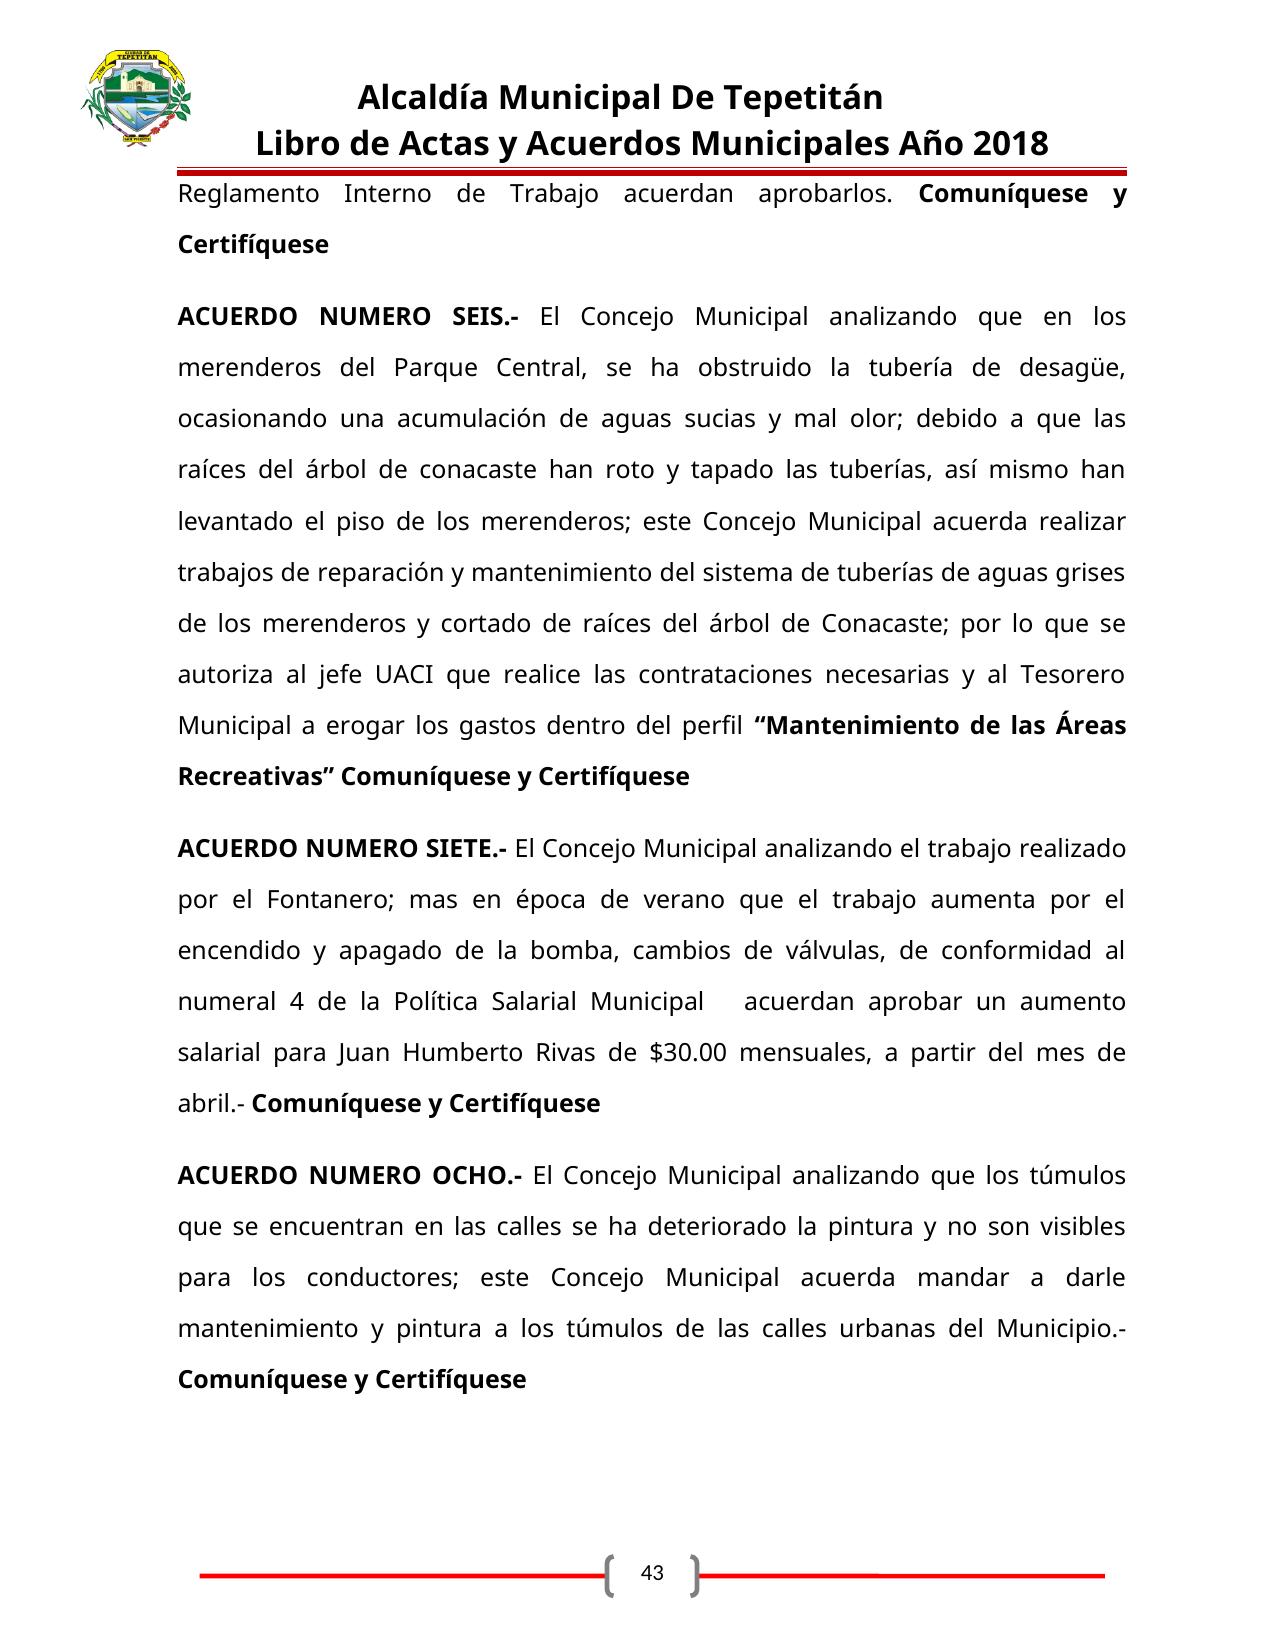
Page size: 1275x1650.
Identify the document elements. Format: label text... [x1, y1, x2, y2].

text ACUERDO NUMERO OCHO.- El Concejo Municipal analizando que los túmulos que se encuentran en las calles se ha deteriorado la pintura y no son visibles para los conductores; este Concejo Municipal acuerda mandar a darle mantenimiento y pintura a los túmulos de las calles urbanas del Municipio.- Comuníquese y Certifíquese [177, 1157, 1127, 1396]
text ACUERDO NUMERO SIETE.- El Concejo Municipal analizando el trabajo realizado por el Fontanero; mas en época de verano que el trabajo aumenta por el encendido y apagado de la bomba, cambios de válvulas, de conformidad al numeral 4 de la Política Salarial Municipal acuerdan aprobar un aumento salarial para Juan Humberto Rivas de $30.00 mensuales, a partir del mes de abril.- Comuníquese y Certifíquese [177, 830, 1127, 1119]
text ACUERDO NUMERO SEIS.- El Concejo Municipal analizando que en los merenderos del Parque Central, se ha obstruido la tubería de desagüe, ocasionando una acumulación de aguas sucias y mal olor; debido a que las raíces del árbol de conacaste han roto y tapado las tuberías, así mismo han levantado el piso de los merenderos; este Concejo Municipal acuerda realizar trabajos de reparación y mantenimiento del sistema de tuberías de aguas grises de los merenderos y cortado de raíces del árbol de Conacaste; por lo que se autoriza al jefe UACI que realice las contrataciones necesarias y al Tesorero Municipal a erogar los gastos dentro del perfil “Mantenimiento de las Áreas Recreativas” Comuníquese y Certifíquese [177, 299, 1127, 792]
picture [79, 50, 191, 147]
